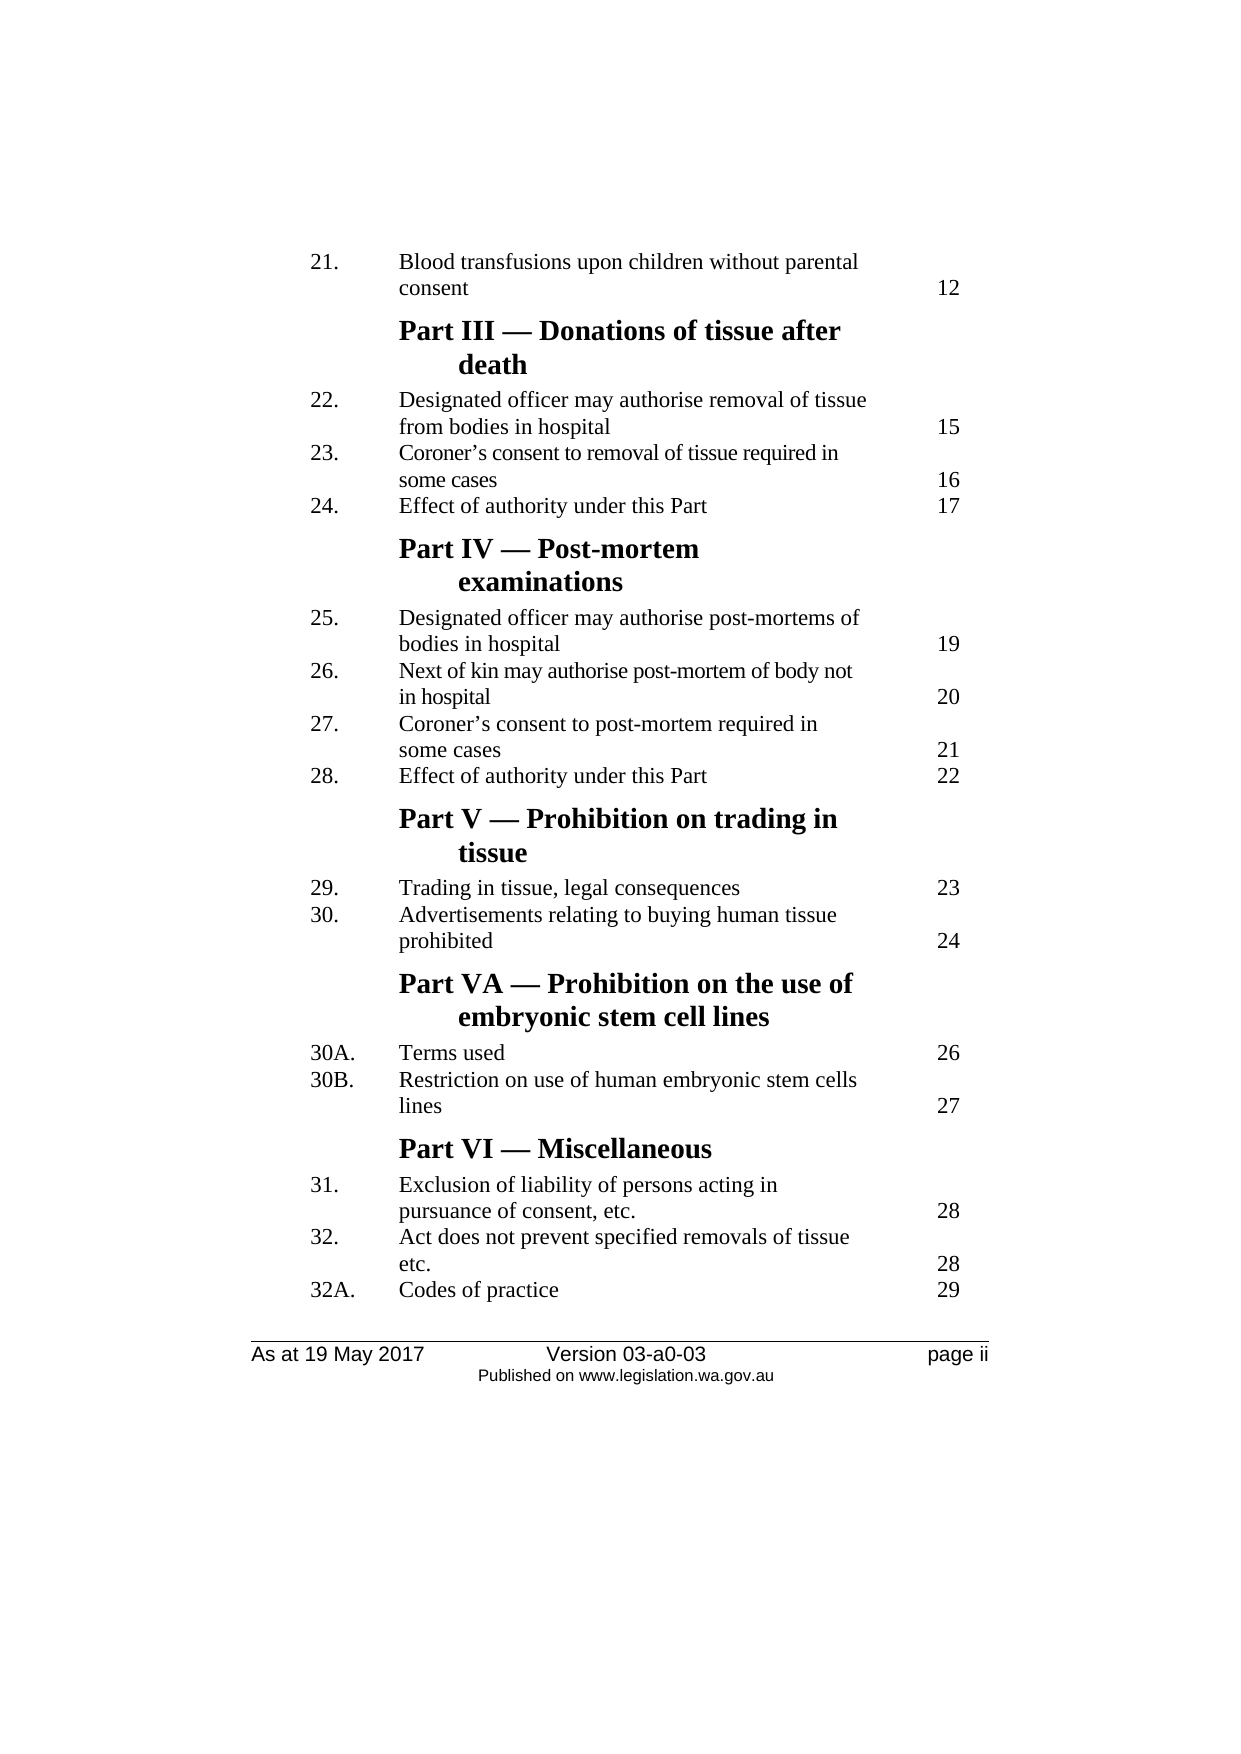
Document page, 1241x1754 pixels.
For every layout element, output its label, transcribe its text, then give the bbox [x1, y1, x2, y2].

text 32A. Codes of practice 29 [310, 1276, 871, 1302]
text 30A. Terms used 26 [310, 1039, 871, 1066]
text 23. Coroner’s consent to removal of tissue required in some cases 16 [310, 439, 871, 492]
text 24. Effect of authority under this Part 17 [310, 492, 871, 518]
text 29. Trading in tissue, legal consequences 23 [310, 874, 871, 901]
text 30. Advertisements relating to buying human tissue prohibited 24 [310, 901, 871, 953]
text Part VI — Miscellaneous [399, 1131, 871, 1164]
text Part III — Donations of tissue after death [399, 313, 871, 380]
text Part IV — Post-mortem examinations [399, 531, 871, 598]
text 22. Designated officer may authorise removal of tissue from bodies in hospital 15 [310, 387, 871, 439]
text 25. Designated officer may authorise post-mortems of bodies in hospital 19 [310, 604, 871, 657]
text 21. Blood transfusions upon children without parental consent 12 [310, 248, 871, 301]
text Part VA — Prohibition on the use of embryonic stem cell lines [399, 966, 871, 1033]
text 30B. Restriction on use of human embryonic stem cells lines 27 [310, 1066, 871, 1118]
text 27. Coroner’s consent to post-mortem required in some cases 21 [310, 709, 871, 762]
text 26. Next of kin may authorise post-mortem of body not in hospital 20 [310, 657, 871, 709]
text 32. Act does not prevent specified removals of tissue etc. 28 [310, 1223, 871, 1276]
text 28. Effect of authority under this Part 22 [310, 762, 871, 789]
text 31. Exclusion of liability of persons acting in pursuance of consent, etc. 28 [310, 1171, 871, 1223]
text Part V — Prohibition on trading in tissue [399, 801, 871, 868]
